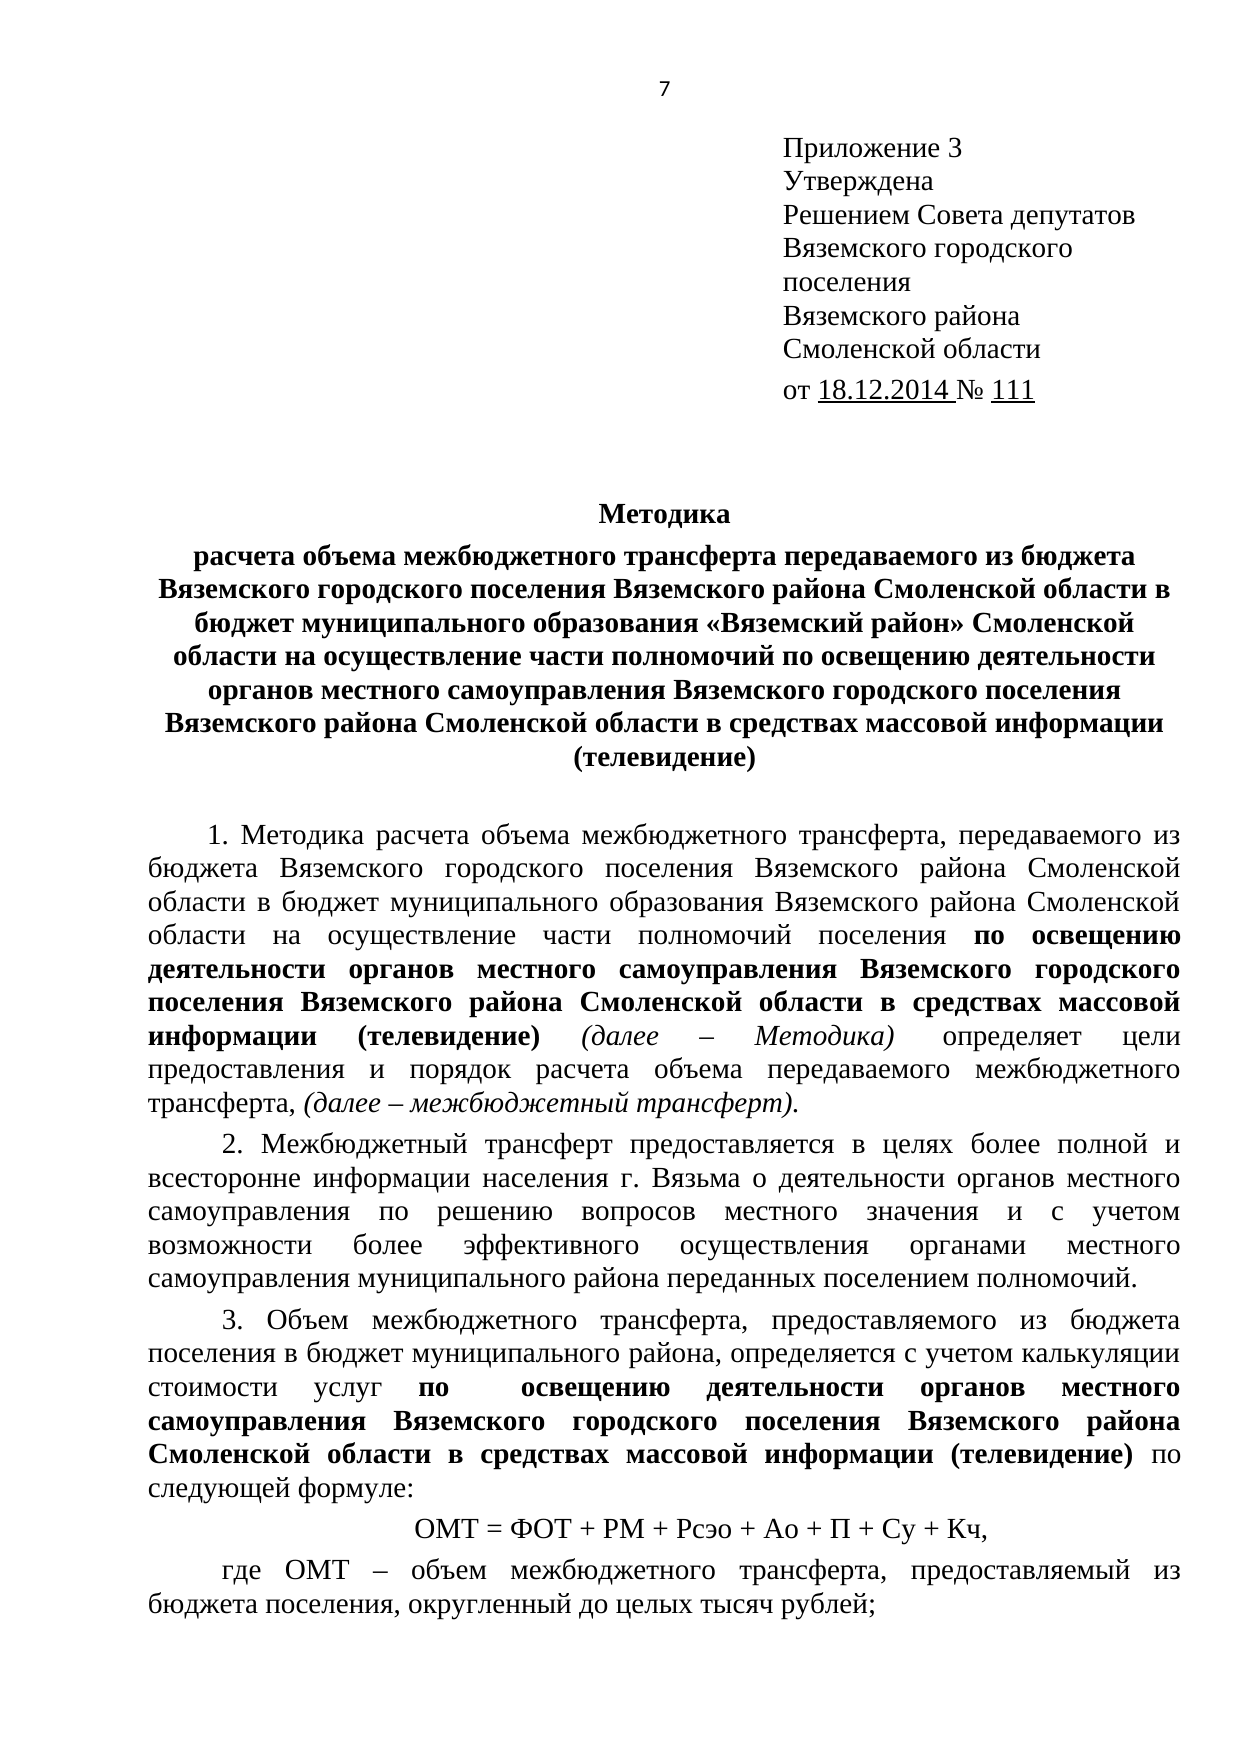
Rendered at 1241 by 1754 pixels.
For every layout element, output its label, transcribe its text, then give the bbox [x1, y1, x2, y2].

text ОМТ = ФОТ + РМ + Рсэо + Ао + П + Су + Кч, [148, 1511, 1181, 1544]
text 1. Методика расчета объема межбюджетного трансферта, передаваемого из бюджета Вяземского городского поселения Вяземского района Смоленской области в бюджет муниципального образования Вяземского района Смоленской области на осуществление части полномочий поселения по освещению деятельности органов местного самоуправления Вяземского городского поселения Вяземского района Смоленской области в средствах массовой информации (телевидение) (далее – Методика) определяет цели предоставления и порядок расчета объема передаваемого межбюджетного трансферта, (далее – межбюджетный трансферт). [148, 817, 1181, 1119]
text Приложение 3 [783, 130, 1181, 163]
text Методика [148, 497, 1181, 530]
text Смоленской области [783, 331, 1181, 365]
text 2. Межбюджетный трансферт предоставляется в целях более полной и всесторонне информации населения г. Вязьма о деятельности органов местного самоуправления по решению вопросов местного значения и с учетом возможности более эффективного осуществления органами местного самоуправления муниципального района переданных поселением полномочий. [148, 1126, 1181, 1294]
text Утверждена [783, 163, 1181, 197]
text Вяземского городского поселения [783, 231, 1181, 298]
text от 18.12.2014 № 111 [783, 372, 1181, 406]
text Решением Совета депутатов [783, 197, 1181, 231]
text расчета объема межбюджетного трансферта передаваемого из бюджета Вяземского городского поселения Вяземского района Смоленской области в бюджет муниципального образования «Вяземский район» Смоленской области на осуществление части полномочий по освещению деятельности органов местного самоуправления Вяземского городского поселения Вяземского района Смоленской области в средствах массовой информации (телевидение) [148, 538, 1181, 773]
text где ОМТ – объем межбюджетного трансферта, предоставляемый из бюджета поселения, округленный до целых тысяч рублей; [148, 1552, 1181, 1619]
text 3. Объем межбюджетного трансферта, предоставляемого из бюджета поселения в бюджет муниципального района, определяется с учетом калькуляции стоимости услуг по освещению деятельности органов местного самоуправления Вяземского городского поселения Вяземского района Смоленской области в средствах массовой информации (телевидение) по следующей формуле: [148, 1302, 1181, 1503]
text Вяземского района [783, 298, 1181, 331]
